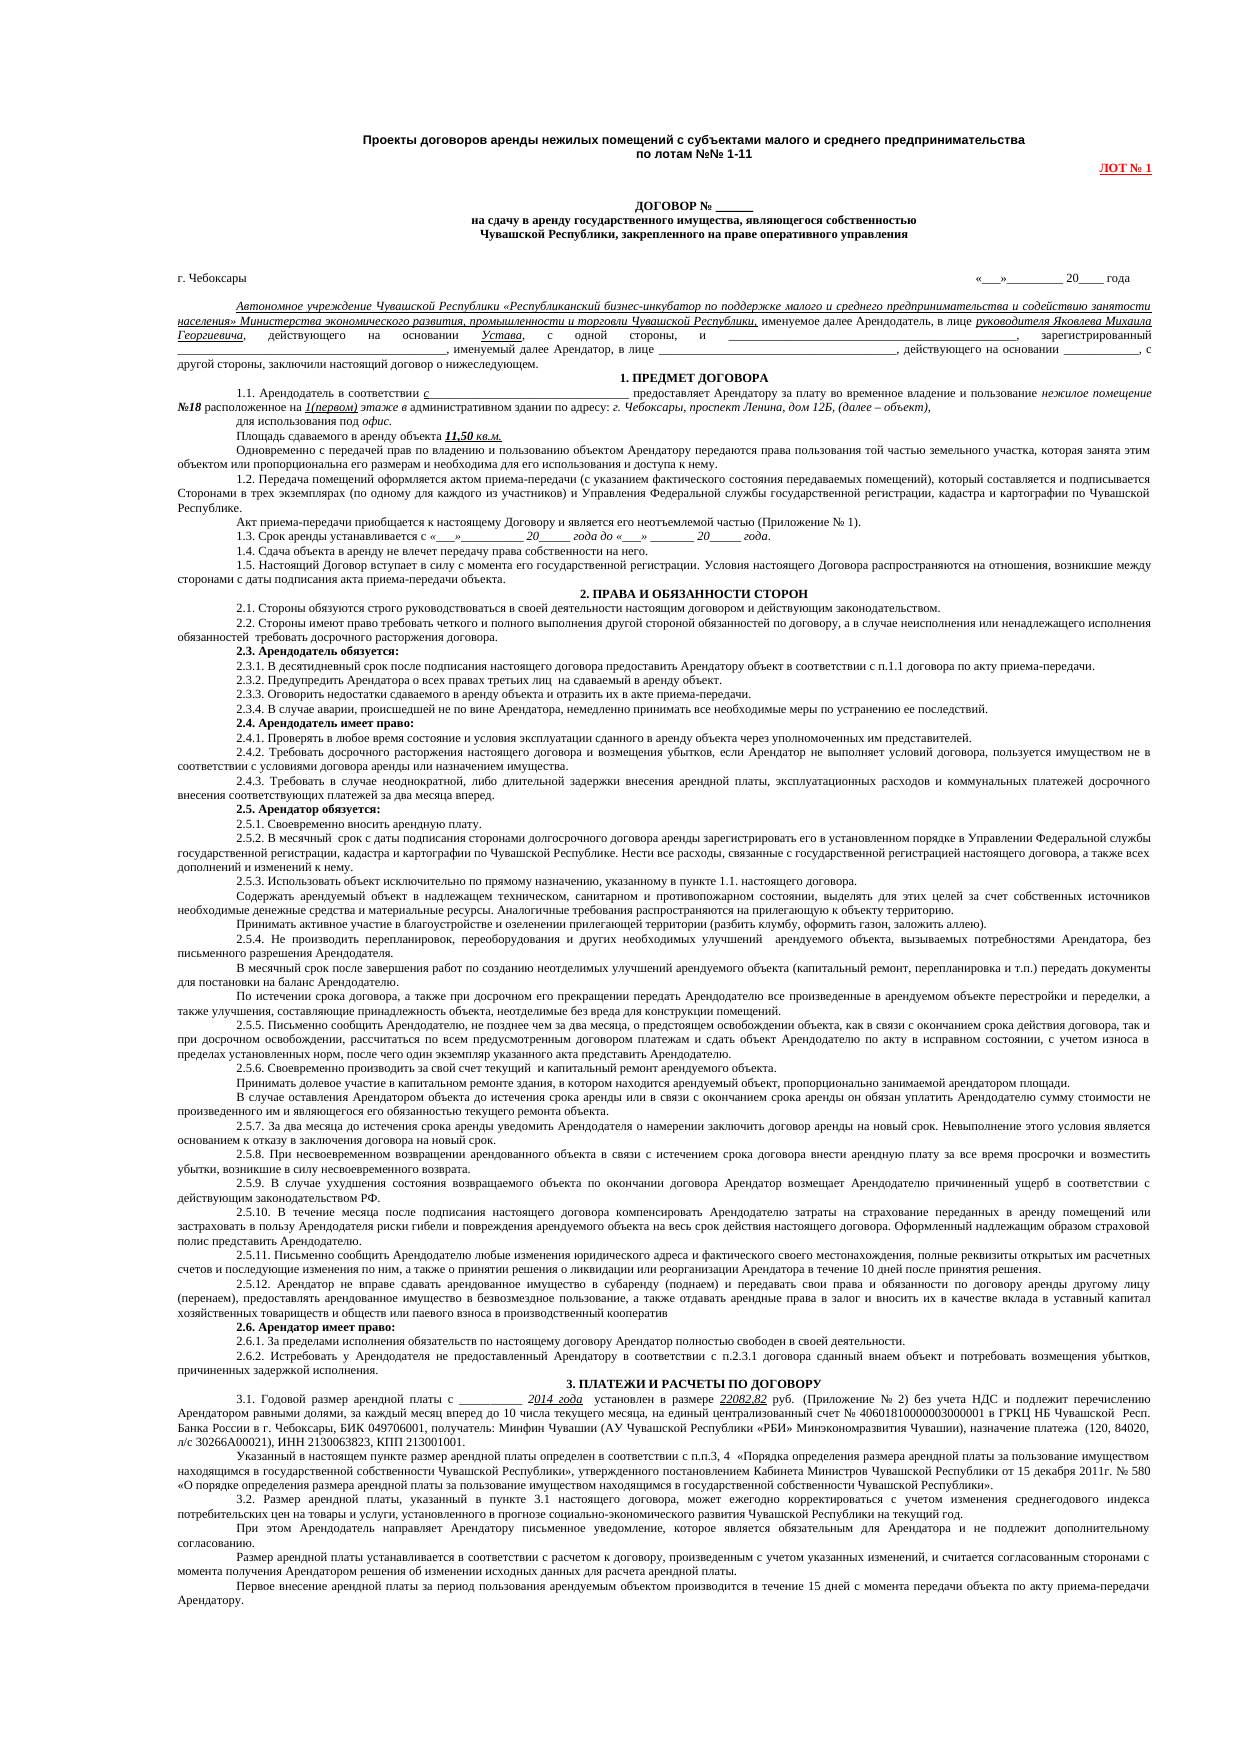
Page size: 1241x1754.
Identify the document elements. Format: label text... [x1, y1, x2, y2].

text Содержать арендуемый объект в надлежащем техническом, санитарном и противопожарном состоянии, выделять для этих целей за счет собственных источников необходимые денежные средства и материальные ресурсы. Аналогичные требования распространяются на прилегающую к объекту территорию. [177, 888, 1152, 917]
text 2. ПРАВА И ОБЯЗАННОСТИ СТОРОН [177, 587, 1152, 601]
text 2.5.3. Использовать объект исключительно по прямому назначению, указанному в пункте 1.1. настоящего договора. [177, 874, 1152, 888]
text 2.6.2. Истребовать у Арендодателя не предоставленный Арендатору в соответствии с п.2.3.1 договора сданный внаем объект и потребовать возмещения убытков, причиненных задержкой исполнения. [177, 1348, 1152, 1377]
text 2.1. Стороны обязуются строго руководствоваться в своей деятельности настоящим договором и действующим законодательством. [177, 601, 1152, 615]
text по лотам №№ 1-11 [177, 147, 1152, 161]
text 2.6. Арендатор имеет право: [177, 1320, 1152, 1334]
text 2.5.1. Своевременно вносить арендную плату. [177, 817, 1152, 831]
text 2.5.7. За два месяца до истечения срока аренды уведомить Арендодателя о намерении заключить договор аренды на новый срок. Невыполнение этого условия является основанием к отказу в заключения договора на новый срок. [177, 1118, 1152, 1147]
text 2.5.10. В течение месяца после подписания настоящего договора компенсировать Арендодателю затраты на страхование переданных в аренду помещений или застраховать в пользу Арендодателя риски гибели и повреждения арендуемого объекта на весь срок действия настоящего договора. Оформленный надлежащим образом страховой полис представить Арендодателю. [177, 1205, 1152, 1248]
text 2.4.1. Проверять в любое время состояние и условия эксплуатации сданного в аренду объекта через уполномоченных им представителей. [177, 730, 1152, 745]
text В случае оставления Арендатором объекта до истечения срока аренды или в связи с окончанием срока аренды он обязан уплатить Арендодателю сумму стоимости не произведенного им и являющегося его обязанностью текущего ремонта объекта. [177, 1090, 1152, 1118]
text Первое внесение арендной платы за период пользования арендуемым объектом производится в течение 15 дней с момента передачи объекта по акту приема-передачи Арендатору. [177, 1578, 1152, 1607]
text 2.3.1. В десятидневный срок после подписания настоящего договора предоставить Арендатору объект в соответствии с п.1.1 договора по акту приема-передачи. [177, 658, 1152, 673]
text 2.4.2. Требовать досрочного расторжения настоящего договора и возмещения убытков, если Арендатор не выполняет условий договора, пользуется имуществом не в соответствии с условиями договора аренды или назначением имущества. [177, 745, 1152, 773]
text для использования под офис. [177, 414, 1152, 428]
text При этом Арендодатель направляет Арендатору письменное уведомление, которое является обязательным для Арендатора и не подлежит дополнительному согласованию. [177, 1521, 1152, 1550]
text Площадь сдаваемого в аренду объекта 11,50 кв.м. [177, 428, 1152, 443]
text 2.5.11. Письменно сообщить Арендодателю любые изменения юридического адреса и фактического своего местонахождения, полные реквизиты открытых им расчетных счетов и последующие изменения по ним, а также о принятии решения о ликвидации или реорганизации Арендатора в течение 10 дней после принятия решения. [177, 1248, 1152, 1277]
subtitle 3.2. Размер арендной платы, указанный в пункте 3.1 настоящего договора, может ежегодно корректироваться с учетом изменения среднегодового индекса потребительских цен на товары и услуги, установленного в прогнозе социально-экономического развития Чувашской Республики на текущий год. [177, 1492, 1152, 1521]
text Акт приема-передачи приобщается к настоящему Договору и является его неотъемлемой частью (Приложение № 1). [177, 515, 1152, 529]
text Размер арендной платы устанавливается в соответствии с расчетом к договору, произведенным с учетом указанных изменений, и считается согласованным сторонами с момента получения Арендатором решения об изменении исходных данных для расчета арендной платы. [177, 1550, 1152, 1578]
text 2.3. Арендодатель обязуется: [177, 644, 1152, 658]
text 2.2. Стороны имеют право требовать четкого и полного выполнения другой стороной обязанностей по договору, а в случае неисполнения или ненадлежащего исполнения обязанностей требовать досрочного расторжения договора. [177, 615, 1152, 644]
text 2.3.4. В случае аварии, происшедшей не по вине Арендатора, немедленно принимать все необходимые меры по устранению ее последствий. [177, 702, 1152, 716]
text 2.5.12. Арендатор не вправе сдавать арендованное имущество в субаренду (поднаем) и передавать свои права и обязанности по договору аренды другому лицу (перенаем), предоставлять арендованное имущество в безвозмездное пользование, а также отдавать арендные права в залог и вносить их в качестве вклада в уставный капитал хозяйственных товариществ и обществ или паевого взноса в производственный кооператив [177, 1277, 1152, 1320]
text Проекты договоров аренды нежилых помещений с субъектами малого и среднего предпринимательства [177, 132, 1152, 147]
text г. Чебоксары «___»_________ 20____ года [177, 270, 1152, 285]
text 3.1. Годовой размер арендной платы с __________ 2014 года установлен в размере 22082,82 руб. (Приложение № 2) без учета НДС и подлежит перечислению Арендатором равными долями, за каждый месяц вперед до 10 числа текущего месяца, на единый централизованный счет № 40601810000003000001 в ГРКЦ НБ Чувашской Респ. Банка России в г. Чебоксары, БИК 049706001, получатель: Минфин Чувашии (АУ Чувашской Республики «РБИ» Минэкономразвития Чувашии), назначение платежа (120, 84020, л/с 30266А00021), ИНН 2130063823, КПП 213001001. [177, 1392, 1152, 1449]
text на сдачу в аренду государственного имущества, являющегося собственностью [177, 213, 1152, 227]
text 1.5. Настоящий Договор вступает в силу с момента его государственной регистрации. Условия настоящего Договора распространяются на отношения, возникшие между сторонами с даты подписания акта приема-передачи объекта. [177, 558, 1152, 587]
text В месячный срок после завершения работ по созданию неотделимых улучшений арендуемого объекта (капитальный ремонт, перепланировка и т.п.) передать документы для постановки на баланс Арендодателю. [177, 960, 1152, 989]
text 2.5.5. Письменно сообщить Арендодателю, не позднее чем за два месяца, о предстоящем освобождении объекта, как в связи с окончанием срока действия договора, так и при досрочном освобождении, рассчитаться по всем предусмотренным договором платежам и сдать объект Арендодателю по акту в исправном состоянии, с учетом износа в пределах установленных норм, после чего один экземпляр указанного акта представить Арендодателю. [177, 1018, 1152, 1061]
text 1.4. Сдача объекта в аренду не влечет передачу права собственности на него. [177, 543, 1152, 558]
text Автономное учреждение Чувашской Республики «Республиканский бизнес-инкубатор по поддержке малого и среднего предпринимательства и содействию занятости населения» Министерства экономического развития, промышленности и торговли Чувашской Республики, именуемое далее Арендодатель, в лице руководителя Яковлева Михаила Георгиевича, действующего на основании Устава, с одной стороны, и ______________________________________________, зарегистрированный ___________________________________________, именуемый далее Арендатор, в лице ______________________________________, действующего на основании ____________, с другой стороны, заключили настоящий договор о нижеследующем. [177, 299, 1152, 371]
text 2.6.1. За пределами исполнения обязательств по настоящему договору Арендатор полностью свободен в своей деятельности. [177, 1334, 1152, 1348]
text 1.2. Передача помещений оформляется актом приема-передачи (с указанием фактического состояния передаваемых помещений), который составляется и подписывается Сторонами в трех экземплярах (по одному для каждого из участников) и Управления Федеральной службы государственной регистрации, кадастра и картографии по Чувашской Республике. [177, 472, 1152, 515]
text 3. ПЛАТЕЖИ И РАСЧЕТЫ ПО ДОГОВОРУ [177, 1377, 1152, 1392]
text 2.5.9. В случае ухудшения состояния возвращаемого объекта по окончании договора Арендатор возмещает Арендодателю причиненный ущерб в соответствии с действующим законодательством РФ. [177, 1176, 1152, 1205]
text Чувашской Республики, закрепленного на праве оперативного управления [177, 227, 1152, 242]
text ДОГОВОР № ______ [177, 198, 1152, 213]
text 1.1. Арендодатель в соответствии с________________________________ предоставляет Арендатору за плату во временное владение и пользование нежилое помещение №18 расположенное на 1(первом) этаже в административном здании по адресу: г. Чебоксары, проспект Ленина, дом 12Б, (далее – объект), [177, 385, 1152, 414]
text 2.5.6. Своевременно производить за свой счет текущий и капитальный ремонт арендуемого объекта. [177, 1061, 1152, 1075]
text 2.5.4. Не производить перепланировок, переоборудования и других необходимых улучшений арендуемого объекта, вызываемых потребностями Арендатора, без письменного разрешения Арендодателя. [177, 932, 1152, 960]
text Принимать активное участие в благоустройстве и озеленении прилегающей территории (разбить клумбу, оформить газон, заложить аллею). [177, 917, 1152, 932]
text 2.5.8. При несвоевременном возвращении арендованного объекта в связи с истечением срока договора внести арендную плату за все время просрочки и возместить убытки, возникшие в силу несвоевременного возврата. [177, 1147, 1152, 1176]
text Принимать долевое участие в капитальном ремонте здания, в котором находится арендуемый объект, пропорционально занимаемой арендатором площади. [177, 1075, 1152, 1090]
text 1. ПРЕДМЕТ ДОГОВОРА [177, 371, 1152, 385]
text 2.5.2. В месячный срок с даты подписания сторонами долгосрочного договора аренды зарегистрировать его в установленном порядке в Управлении Федеральной службы государственной регистрации, кадастра и картографии по Чувашской Республике. Нести все расходы, связанные с государственной регистрацией настоящего договора, а также всех дополнений и изменений к нему. [177, 831, 1152, 874]
text 2.3.2. Предупредить Арендатора о всех правах третьих лиц на сдаваемый в аренду объект. [177, 673, 1152, 687]
text По истечении срока договора, а также при досрочном его прекращении передать Арендодателю все произведенные в арендуемом объекте перестройки и переделки, а также улучшения, составляющие принадлежность объекта, неотделимые без вреда для конструкции помещений. [177, 989, 1152, 1018]
text 2.5. Арендатор обязуется: [177, 802, 1152, 817]
text 2.3.3. Оговорить недостатки сдаваемого в аренду объекта и отразить их в акте приема-передачи. [177, 687, 1152, 702]
text ЛОТ № 1 [177, 161, 1152, 176]
subtitle Указанный в настоящем пункте размер арендной платы определен в соответствии с п.п.3, 4 «Порядка определения размера арендной платы за пользование имуществом находящимся в государственной собственности Чувашской Республики», утвержденного постановлением Кабинета Министров Чувашской Республики от 15 декабря 2011г. № 580 «О порядке определения размера арендной платы за пользование имуществом находящимся в государственной собственности Чувашской Республики». [177, 1449, 1152, 1492]
text 1.3. Срок аренды устанавливается с «___»__________ 20_____ года до «___» _______ 20_____ года. [177, 529, 1152, 543]
text 2.4. Арендодатель имеет право: [177, 716, 1152, 730]
text Одновременно с передачей прав по владению и пользованию объектом Арендатору передаются права пользования той частью земельного участка, которая занята этим объектом или пропорциональна его размерам и необходима для его использования и доступа к нему. [177, 443, 1152, 472]
text 2.4.3. Требовать в случае неоднократной, либо длительной задержки внесения арендной платы, эксплуатационных расходов и коммунальных платежей досрочного внесения соответствующих платежей за два месяца вперед. [177, 773, 1152, 802]
